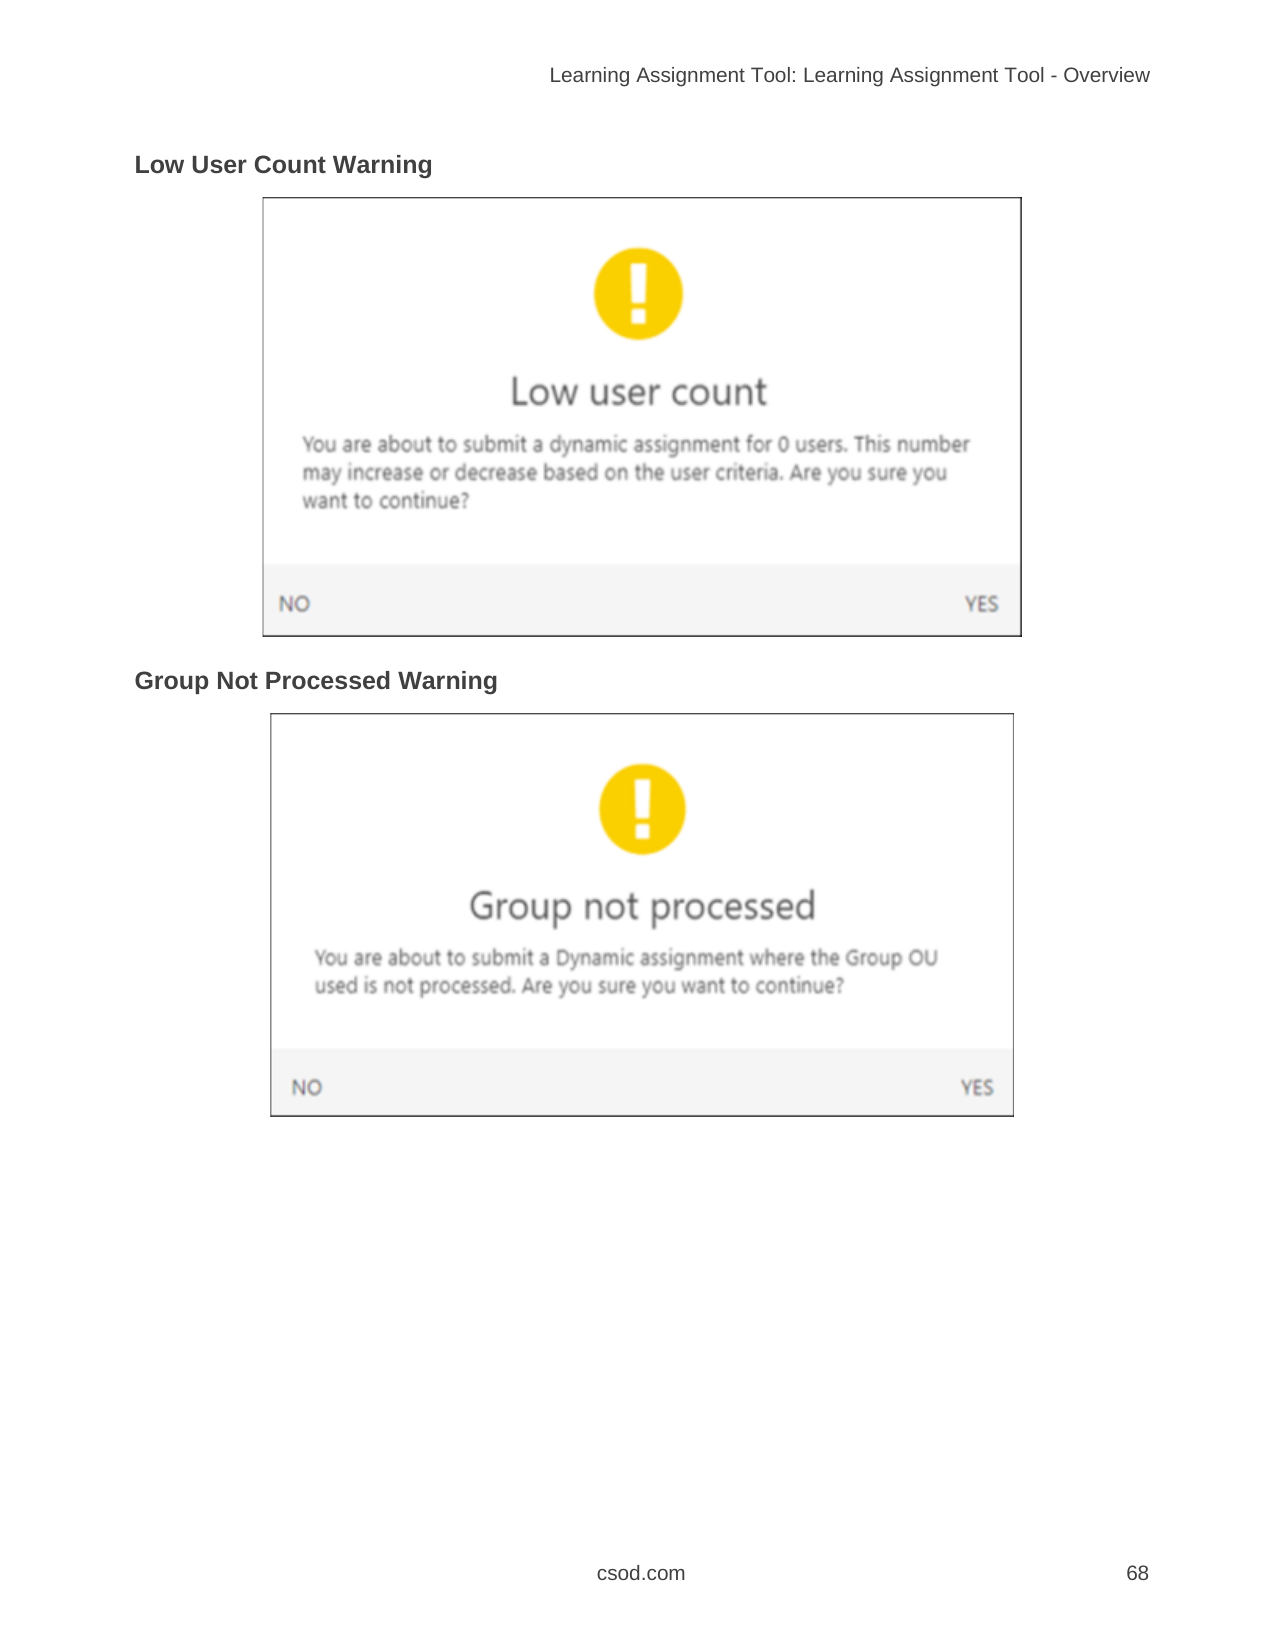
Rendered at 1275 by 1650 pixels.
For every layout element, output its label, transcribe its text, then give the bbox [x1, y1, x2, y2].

picture [262, 197, 1022, 637]
text Group Not Processed Warning [134, 666, 1150, 695]
picture [270, 713, 1014, 1117]
text Low User Count Warning [134, 150, 1150, 179]
